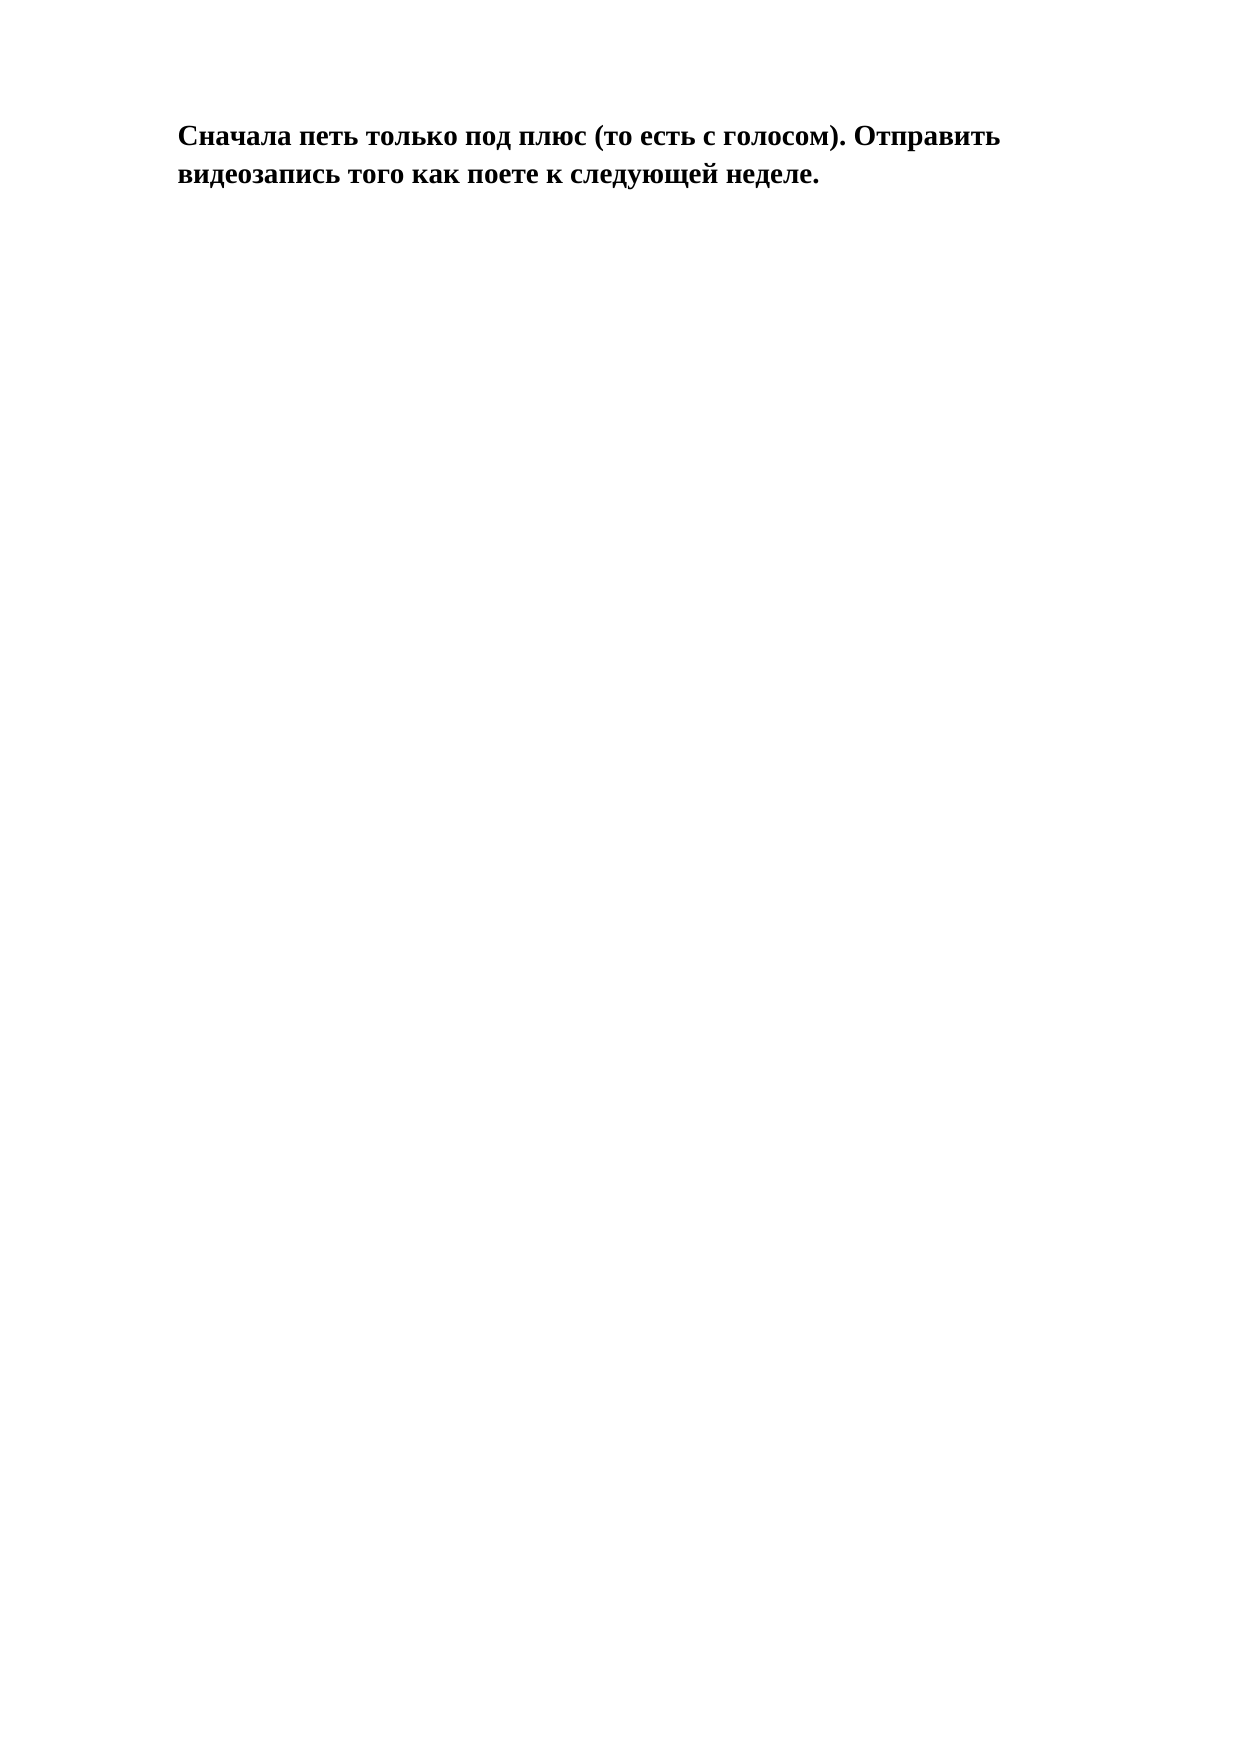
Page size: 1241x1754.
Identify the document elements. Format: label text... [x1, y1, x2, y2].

text Сначала петь только под плюс (то есть с голосом). Отправить видеозапись того как поете к следующей неделе. [177, 118, 1152, 190]
